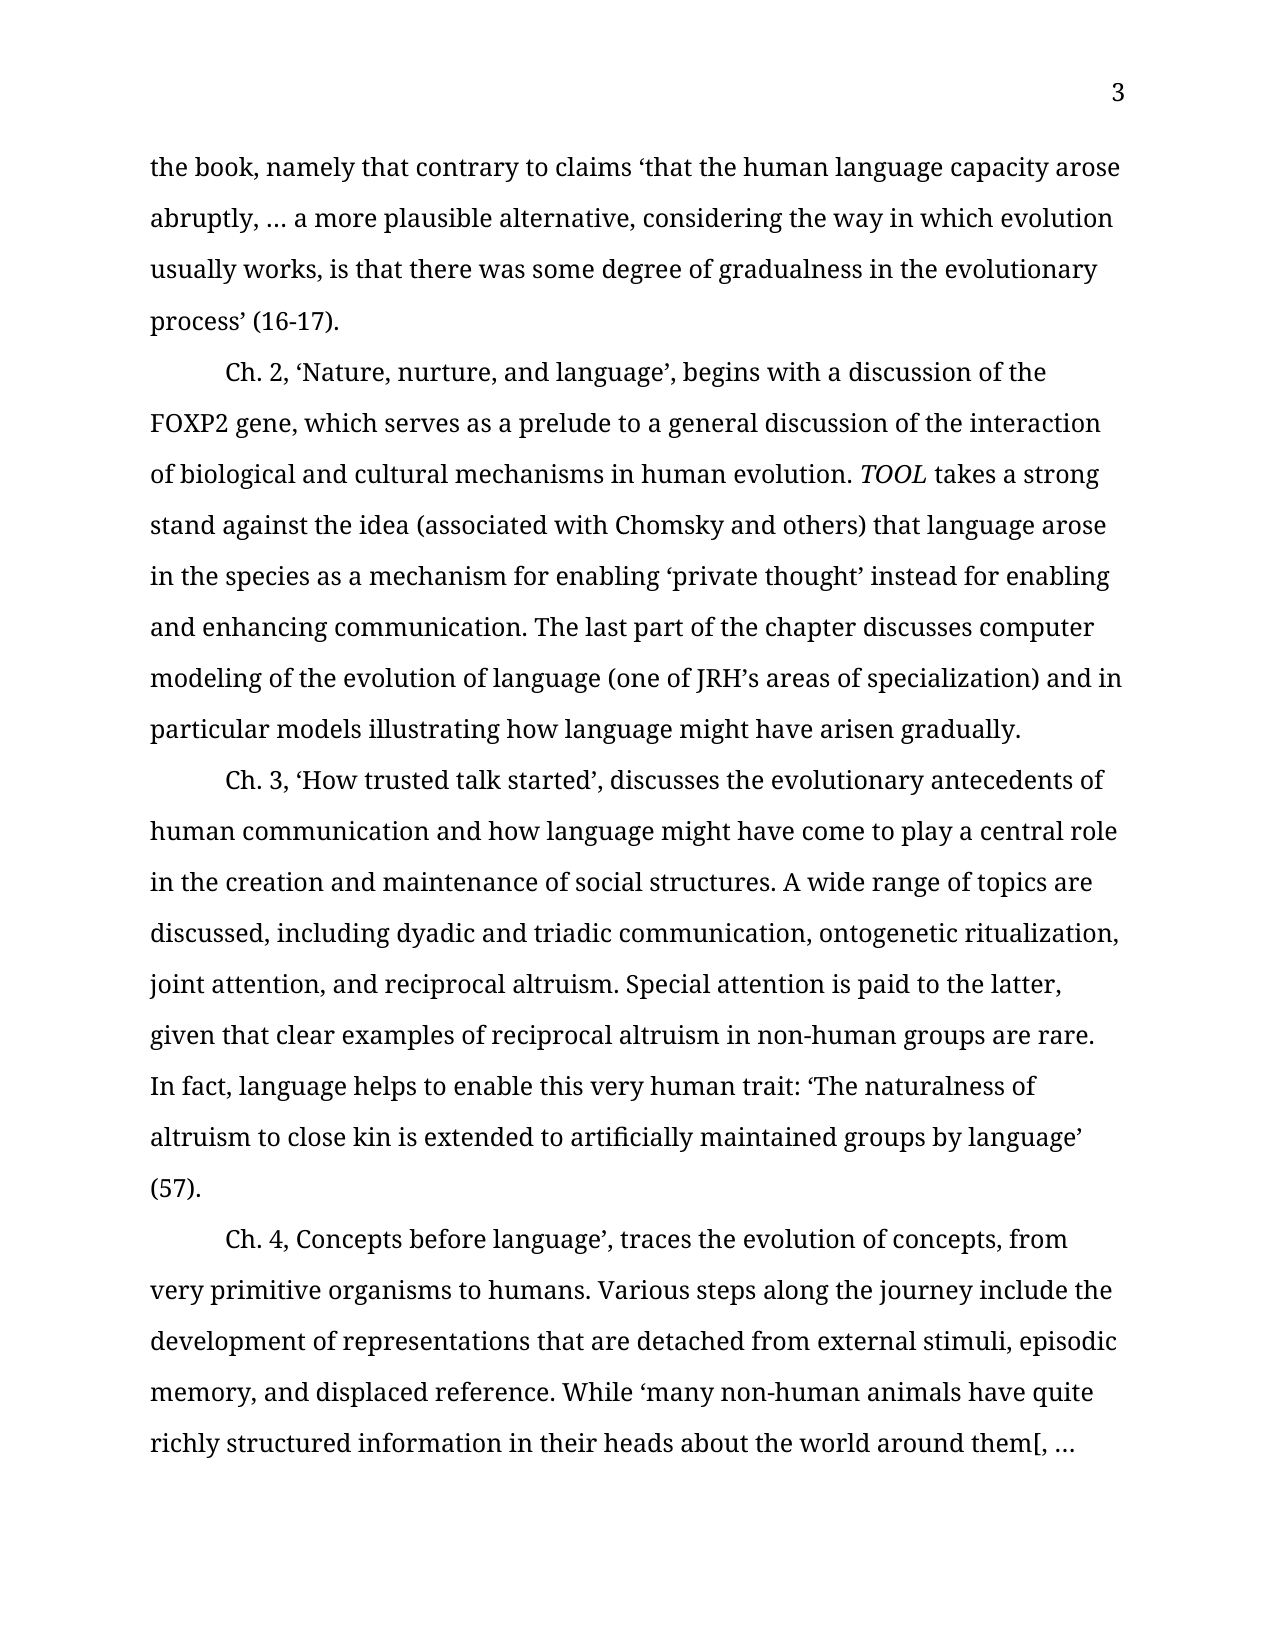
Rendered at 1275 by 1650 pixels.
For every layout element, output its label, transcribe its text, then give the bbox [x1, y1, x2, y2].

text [150, 150, 1125, 337]
text Ch. 2, ‘Nature, nurture, and language’, begins with a discussion of the FOXP2 gene, which serves as a prelude to a general discussion of the interaction of biological and cultural mechanisms in human evolution. TOOL takes a strong stand against the idea (associated with Chomsky and others) that language arose in the species as a mechanism for enabling ‘private thought’ instead for enabling and enhancing communication. The last part of the chapter discusses computer modeling of the evolution of language (one of JRH’s areas of specialization) and in particular models illustrating how language might have arisen gradually. [150, 354, 1125, 746]
text Ch. 3, ‘How trusted talk started’, discusses the evolutionary antecedents of human communication and how language might have come to play a central role in the creation and maintenance of social structures. A wide range of topics are discussed, including dyadic and triadic communication, ontogenetic ritualization, joint attention, and reciprocal altruism. Special attention is paid to the latter, given that clear examples of reciprocal altruism in non-human groups are rare. In fact, language helps to enable this very human trait: ‘The naturalness of altruism to close kin is extended to artificially maintained groups by language’ (57). [150, 762, 1125, 1205]
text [150, 1222, 1125, 1460]
